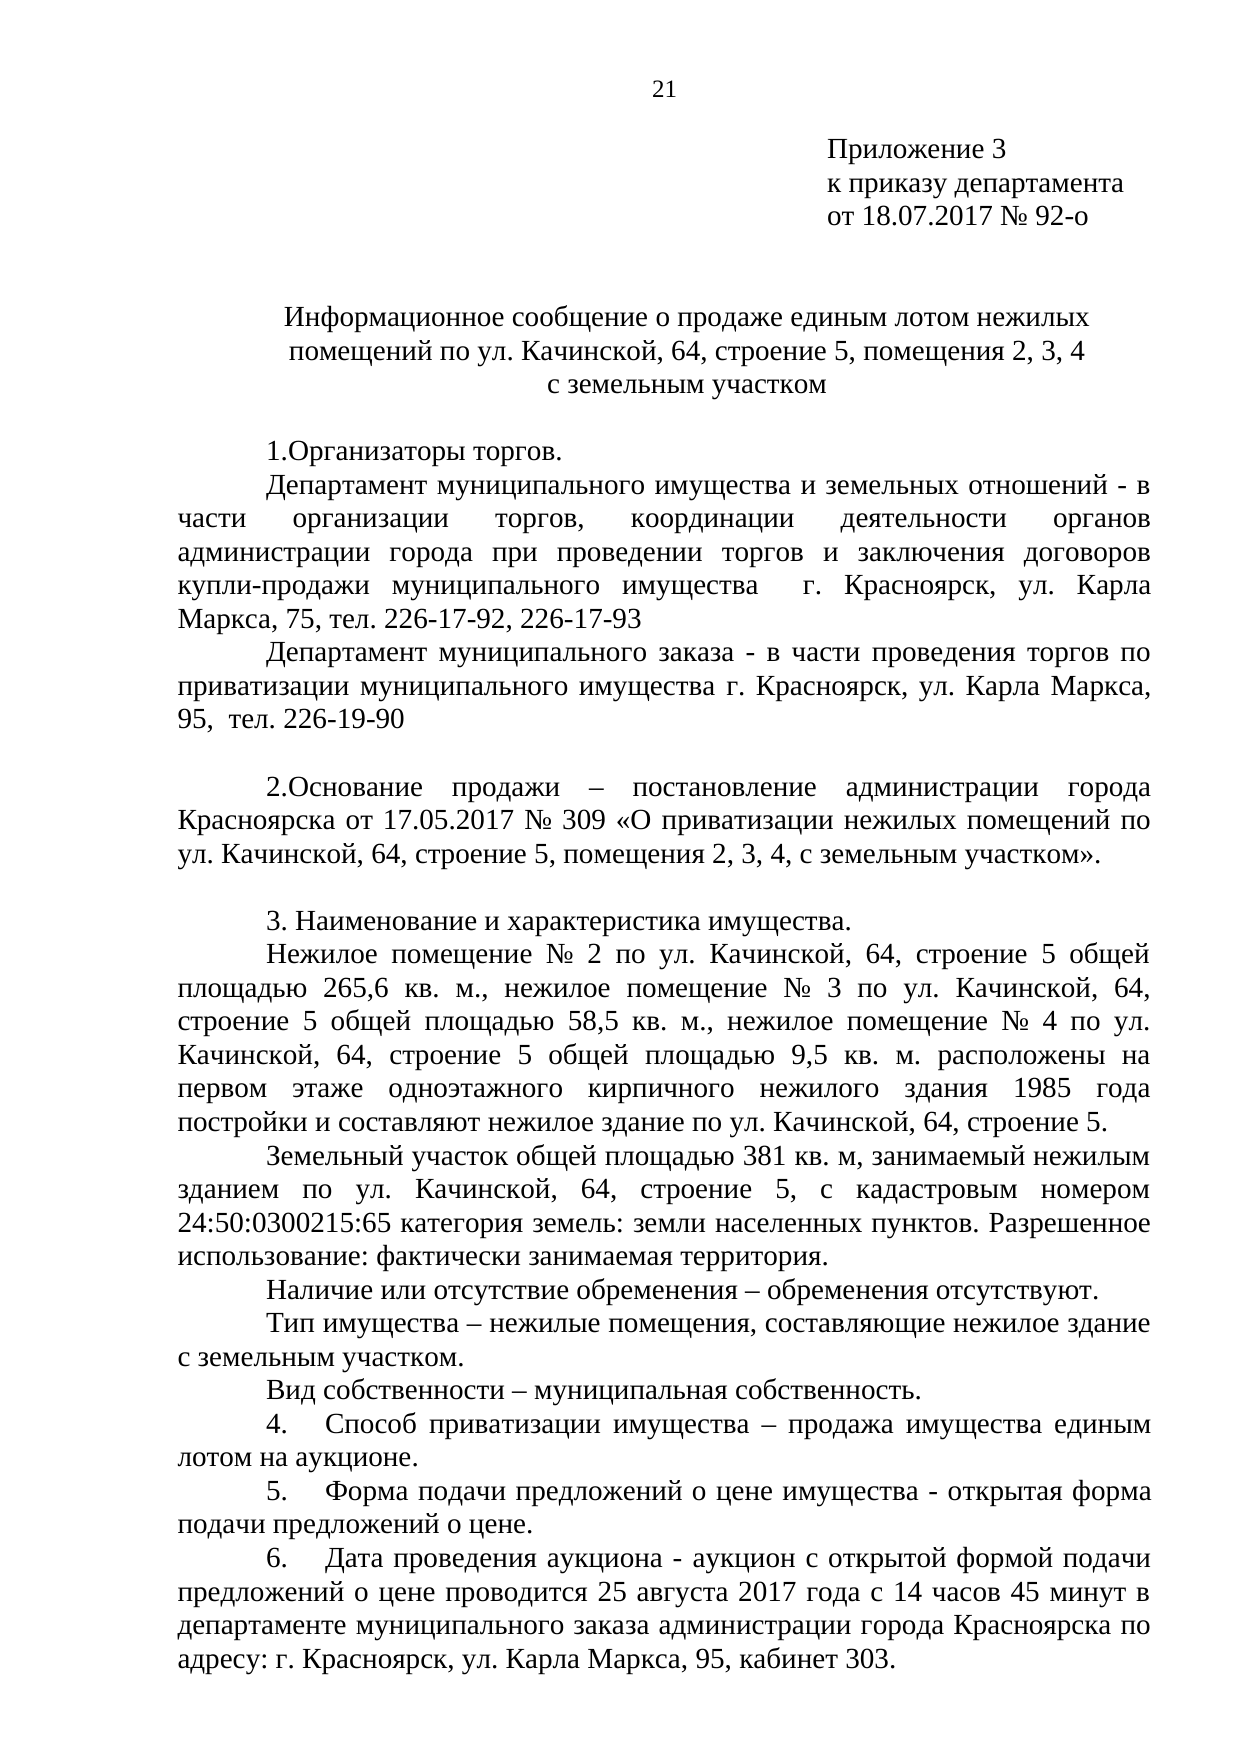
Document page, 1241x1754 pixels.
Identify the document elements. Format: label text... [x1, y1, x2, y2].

text Вид собственности – муниципальная собственность. [177, 1372, 1152, 1406]
text Департамент муниципального имущества и земельных отношений - в части организации торгов, координации деятельности органов администрации города при проведении торгов и заключения договоров купли-продажи муниципального имущества г. Красноярск, ул. Карла Маркса, 75, тел. 226-17-92, 226-17-93 [177, 467, 1152, 634]
text Наличие или отсутствие обременения – обременения отсутствуют. [177, 1272, 1152, 1305]
subtitle с земельным участком [177, 366, 1152, 400]
text к приказу департамента [827, 165, 1152, 198]
text от 18.07.2017 № 92-о [827, 198, 1152, 232]
list Форма подачи предложений о цене имущества - открытая форма подачи предложений о цене. [177, 1473, 1152, 1540]
text Тип имущества – нежилые помещения, составляющие нежилое здание с земельным участком. [177, 1305, 1152, 1372]
list Организаторы торгов. [177, 433, 1152, 467]
list Основание продажи – постановление администрации города Красноярска от 17.05.2017 № 309 «О приватизации нежилых помещений по ул. Качинской, 64, строение 5, помещения 2, 3, 4, с земельным участком». [177, 769, 1152, 869]
list Способ приватизации имущества – продажа имущества единым лотом на аукционе. [177, 1406, 1152, 1473]
text Земельный участок общей площадью 381 кв. м, занимаемый нежилым зданием по ул. Качинской, 64, строение 5, с кадастровым номером 24:50:0300215:65 категория земель: земли населенных пунктов. Разрешенное использование: фактически занимаемая территория. [177, 1138, 1152, 1272]
subtitle помещений по ул. Качинской, 64, строение 5, помещения 2, 3, 4 [177, 333, 1152, 366]
list Дата проведения аукциона - аукцион с открытой формой подачи предложений о цене проводится 25 августа 2017 года с 14 часов 45 минут в департаменте муниципального заказа администрации города Красноярска по адресу: г. Красноярск, ул. Карла Маркса, 95, кабинет 303. [177, 1540, 1152, 1674]
subtitle Приложение 3 [827, 131, 1152, 165]
text Департамент муниципального заказа - в части проведения торгов по приватизации муниципального имущества г. Красноярск, ул. Карла Маркса, 95, тел. 226-19-90 [177, 634, 1152, 735]
subtitle Информационное сообщение о продаже единым лотом нежилых [177, 299, 1152, 333]
text Нежилое помещение № 2 по ул. Качинской, 64, строение 5 общей площадью 265,6 кв. м., нежилое помещение № 3 по ул. Качинской, 64, строение 5 общей площадью 58,5 кв. м., нежилое помещение № 4 по ул. Качинской, 64, строение 5 общей площадью 9,5 кв. м. расположены на первом этаже одноэтажного кирпичного нежилого здания 1985 года постройки и составляют нежилое здание по ул. Качинской, 64, строение 5. [177, 936, 1152, 1138]
text 3. Наименование и характеристика имущества. [177, 903, 1152, 936]
